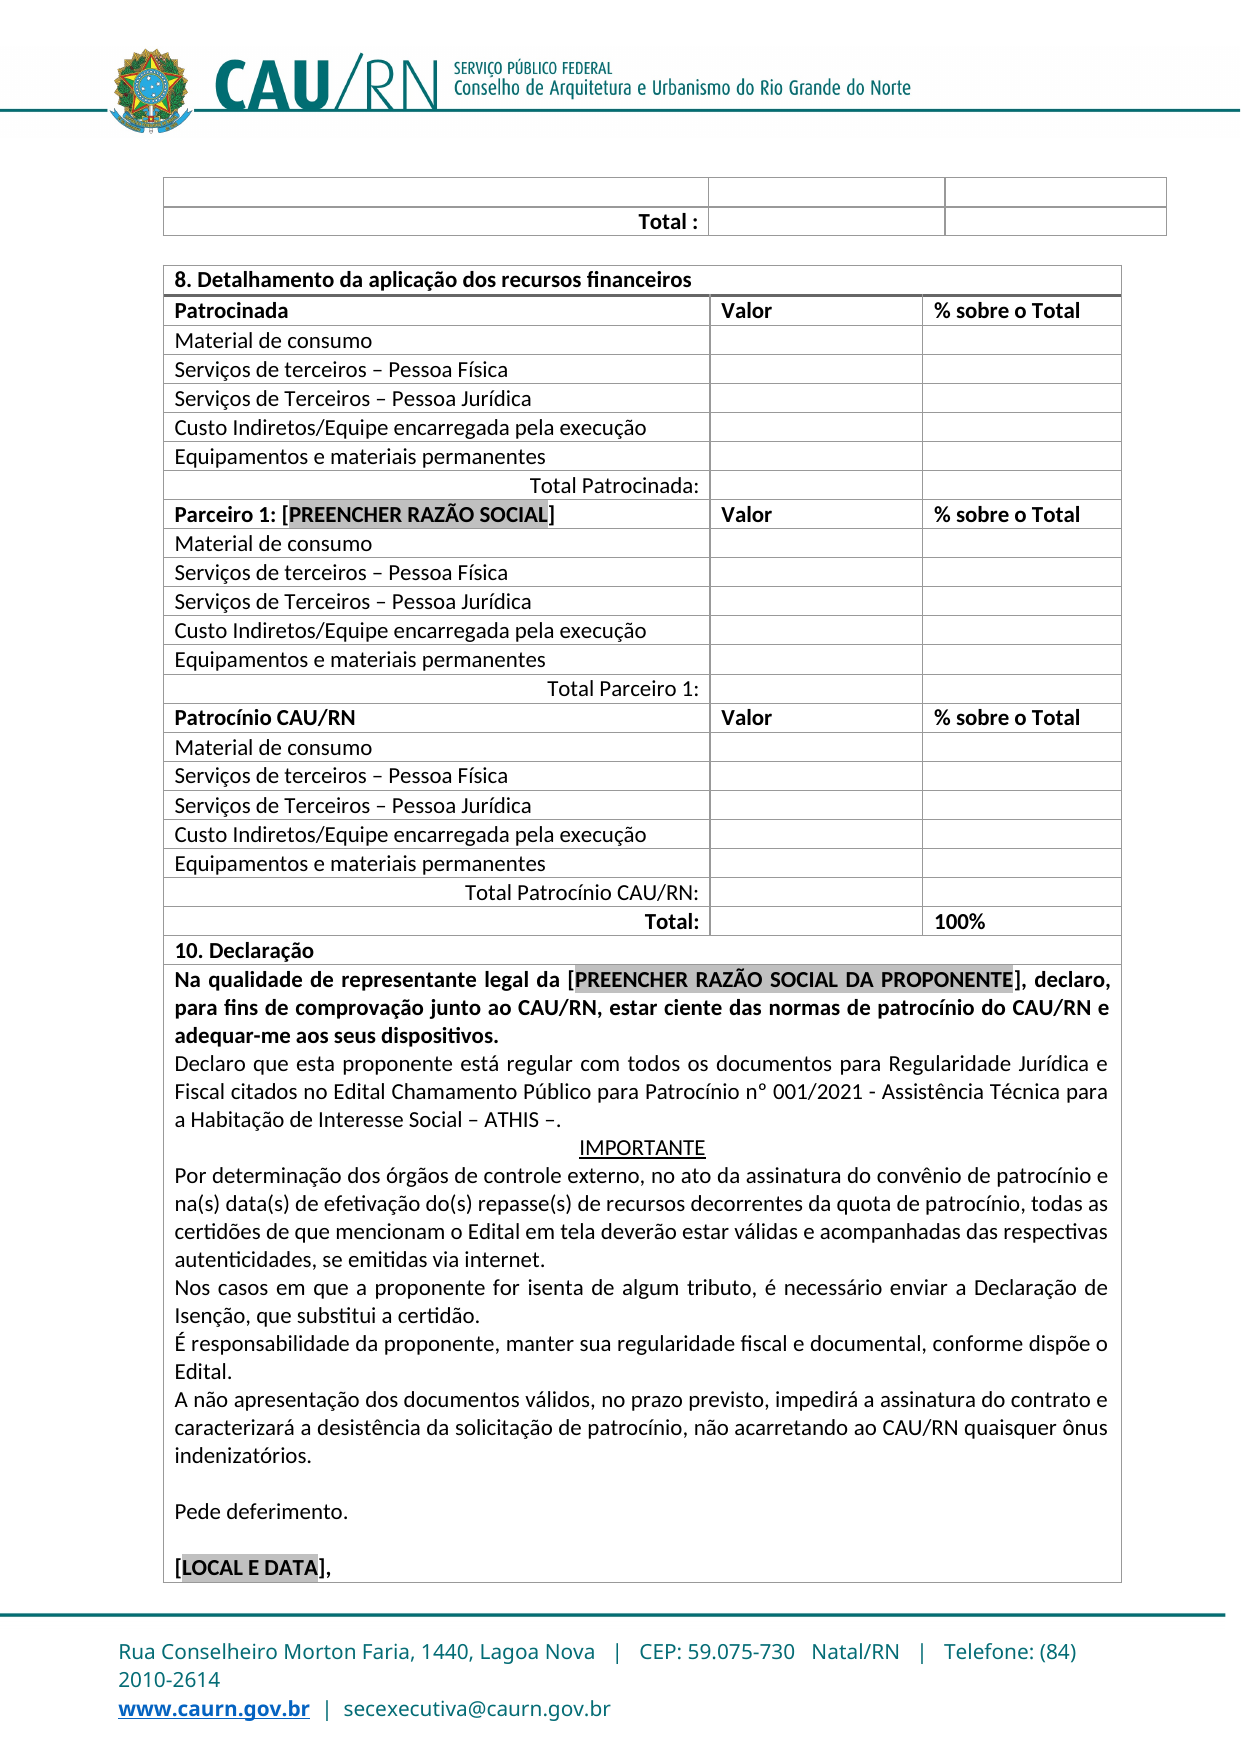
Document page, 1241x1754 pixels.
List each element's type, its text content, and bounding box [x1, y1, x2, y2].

table_cell Parceiro 1: [PREENCHER RAZÃO SOCIAL] [548, 500, 709, 528]
table_cell [923, 762, 1121, 790]
table_cell [923, 616, 1121, 644]
table_cell Equipamentos e materiais permanentes [164, 645, 709, 673]
table_cell [711, 645, 922, 673]
table_cell [923, 791, 1121, 819]
picture [0, 1609, 1226, 1631]
table_cell Total : [164, 208, 708, 235]
table_cell [711, 558, 922, 586]
table_cell Patrocínio CAU/RN [164, 704, 709, 732]
table_cell Total Patrocínio CAU/RN: [164, 878, 709, 906]
table_cell [711, 849, 922, 877]
table_cell [923, 413, 1121, 441]
table_cell [923, 849, 1121, 877]
table_cell Custo Indiretos/Equipe encarregada pela execução [164, 616, 709, 644]
table_cell [923, 675, 1121, 702]
table_cell Material de consumo [164, 529, 709, 557]
table_cell [923, 471, 1121, 499]
table_cell [711, 384, 922, 412]
table_cell Valor [711, 297, 922, 325]
table_cell Serviços de terceiros – Pessoa Física [164, 558, 709, 586]
table_cell Total Patrocinada: [164, 471, 709, 499]
table_cell Valor [711, 704, 922, 732]
table_cell [711, 878, 922, 906]
picture [0, 46, 1241, 138]
table_cell [711, 587, 922, 615]
table_cell [711, 355, 922, 383]
table_cell Serviços de terceiros – Pessoa Física [164, 355, 709, 383]
table_cell Parceiro 1: [PREENCHER RAZÃO SOCIAL] [164, 500, 289, 528]
table_cell Serviços de Terceiros – Pessoa Jurídica [164, 587, 709, 615]
table_cell Material de consumo [164, 733, 709, 761]
table_cell [711, 820, 922, 848]
table_cell [923, 645, 1121, 673]
table_cell [711, 529, 922, 557]
table_cell % sobre o Total [923, 500, 1121, 528]
table_cell [711, 471, 922, 499]
table_cell [164, 178, 708, 206]
table_cell [946, 178, 1166, 206]
table_cell [923, 442, 1121, 470]
table_cell Patrocinada [164, 297, 709, 325]
table_cell Valor [711, 500, 922, 528]
table_cell Custo Indiretos/Equipe encarregada pela execução [164, 820, 709, 848]
table_cell [923, 878, 1121, 906]
table_cell [923, 326, 1121, 354]
table_cell % sobre o Total [923, 297, 1121, 325]
table_cell Equipamentos e materiais permanentes [164, 442, 709, 470]
table_cell [711, 413, 922, 441]
table_cell [711, 733, 922, 761]
table_cell Total Parceiro 1: [164, 675, 709, 702]
table_cell [711, 907, 922, 935]
table_cell Material de consumo [164, 326, 709, 354]
table_cell [711, 442, 922, 470]
table_cell 10. Declaração [164, 936, 1121, 964]
table_cell [923, 355, 1121, 383]
table_cell [709, 178, 944, 206]
table_cell [711, 616, 922, 644]
table_cell Serviços de Terceiros – Pessoa Jurídica [164, 791, 709, 819]
table_cell [923, 558, 1121, 586]
table_cell % sobre o Total [923, 704, 1121, 732]
table_cell 100% [923, 907, 1121, 935]
table_cell [711, 791, 922, 819]
table_cell [923, 587, 1121, 615]
table_cell Serviços de Terceiros – Pessoa Jurídica [164, 384, 709, 412]
table_cell Equipamentos e materiais permanentes [164, 849, 709, 877]
table_cell [711, 675, 922, 702]
table_cell [923, 733, 1121, 761]
table_cell [711, 762, 922, 790]
table_cell [711, 326, 922, 354]
table_header 8. Detalhamento da aplicação dos recursos financeiros [164, 266, 1121, 293]
table_cell Custo Indiretos/Equipe encarregada pela execução [164, 413, 709, 441]
table_cell [923, 529, 1121, 557]
table_cell Total: [164, 907, 709, 935]
table_cell Serviços de terceiros – Pessoa Física [164, 762, 709, 790]
table_cell [923, 384, 1121, 412]
table_cell [709, 208, 944, 235]
table_cell [946, 208, 1166, 235]
table_cell [923, 820, 1121, 848]
